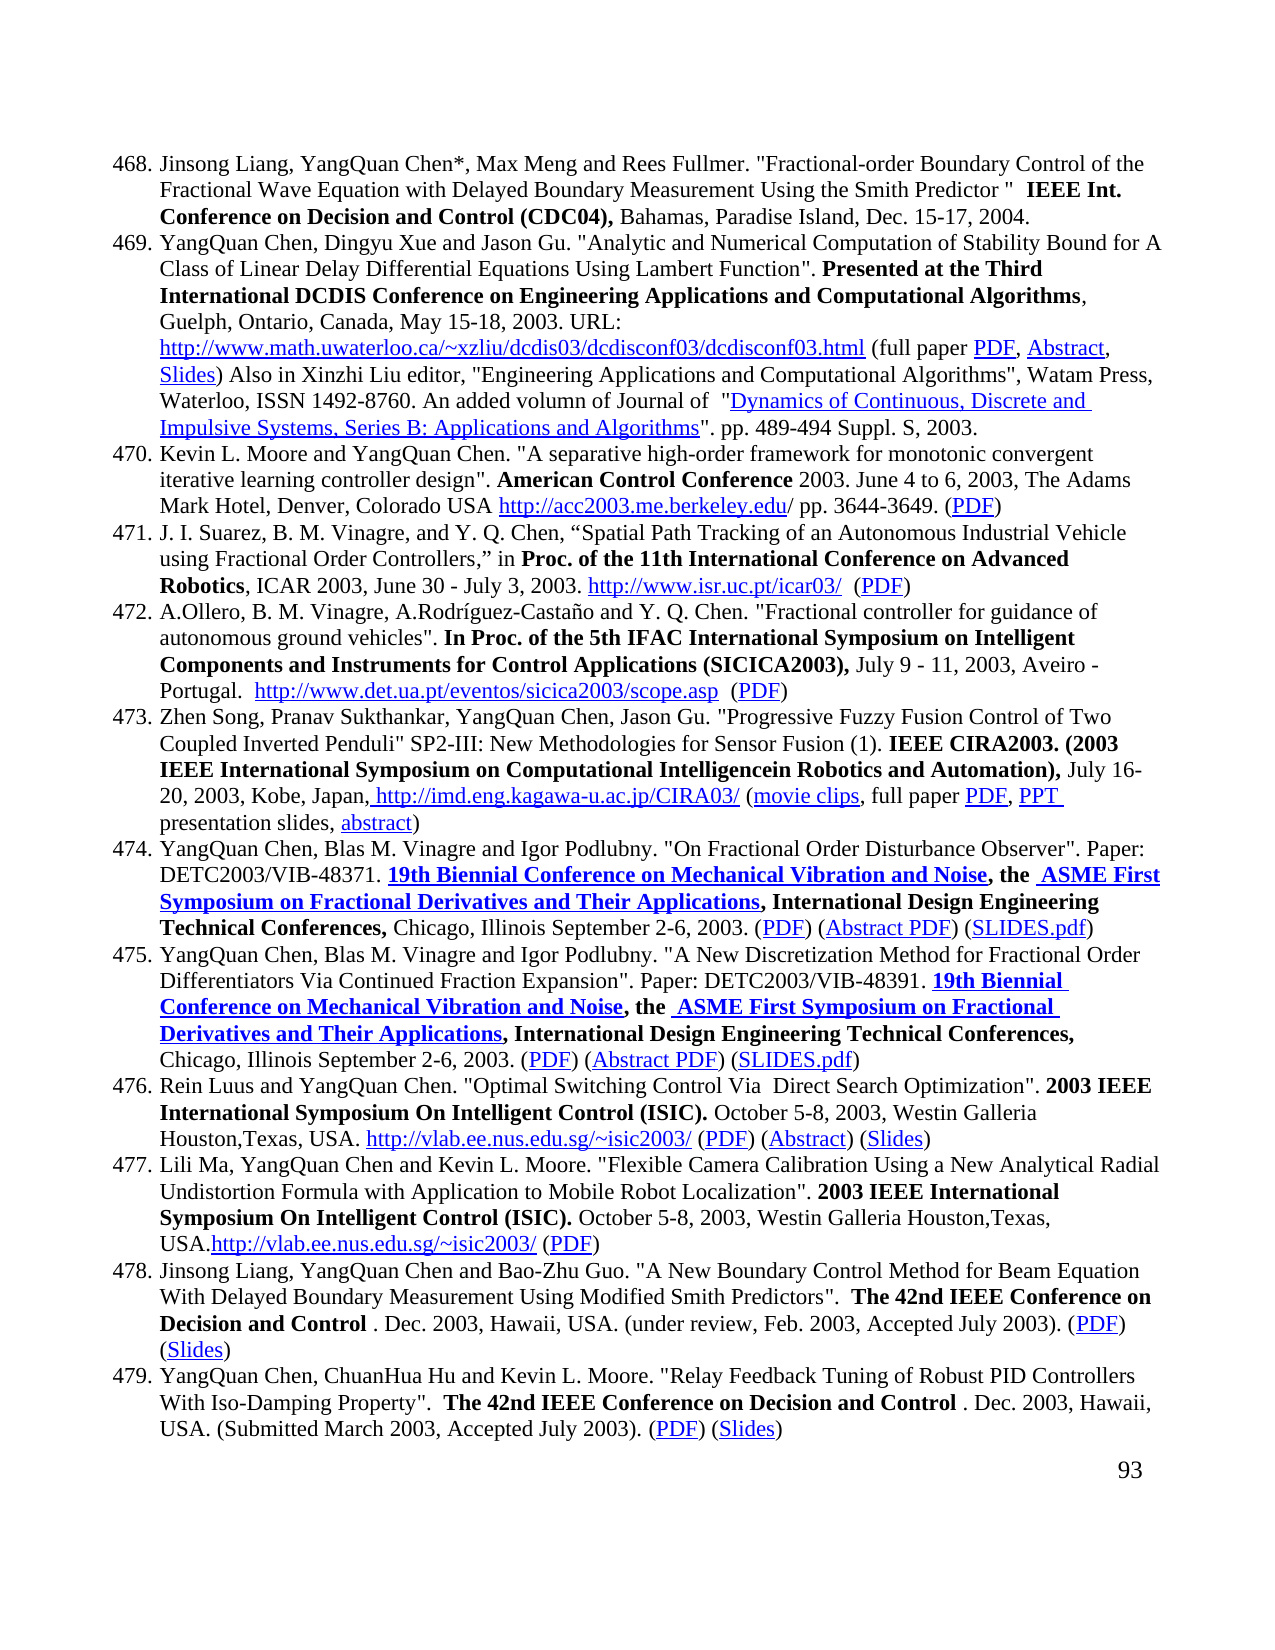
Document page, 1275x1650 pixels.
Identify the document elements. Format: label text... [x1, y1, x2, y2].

list YangQuan Chen, Blas M. Vinagre and Igor Podlubny. "A New Discretization Method for Fractional Order Differentiators Via Continued Fraction Expansion". Paper: DETC2003/VIB-48391. 19th Biennial Conference on Mechanical Vibration and Noise, the ASME First Symposium on Fractional Derivatives and Their Applications, International Design Engineering Technical Conferences, Chicago, Illinois September 2-6, 2003. (PDF) (Abstract PDF) (SLIDES.pdf) [112, 941, 1162, 1072]
list Jinsong Liang, YangQuan Chen*, Max Meng and Rees Fullmer. "Fractional-order Boundary Control of the Fractional Wave Equation with Delayed Boundary Measurement Using the Smith Predictor " IEEE Int. Conference on Decision and Control (CDC04), Bahamas, Paradise Island, Dec. 15-17, 2004. [112, 150, 1162, 229]
list YangQuan Chen, Blas M. Vinagre and Igor Podlubny. "On Fractional Order Disturbance Observer". Paper: DETC2003/VIB-48371. 19th Biennial Conference on Mechanical Vibration and Noise, the ASME First Symposium on Fractional Derivatives and Their Applications, International Design Engineering Technical Conferences, Chicago, Illinois September 2-6, 2003. (PDF) (Abstract PDF) (SLIDES.pdf) [112, 835, 1162, 941]
list Zhen Song, Pranav Sukthankar, YangQuan Chen, Jason Gu. "Progressive Fuzzy Fusion Control of Two Coupled Inverted Penduli" SP2-III: New Methodologies for Sensor Fusion (1). IEEE CIRA2003. (2003 IEEE International Symposium on Computational Intelligencein Robotics and Automation), July 16-20, 2003, Kobe, Japan, http://imd.eng.kagawa-u.ac.jp/CIRA03/ (movie clips, full paper PDF, PPT presentation slides, abstract) [112, 703, 1162, 835]
list A.Ollero, B. M. Vinagre, A.Rodríguez-Castaño and Y. Q. Chen. "Fractional controller for guidance of autonomous ground vehicles". In Proc. of the 5th IFAC International Symposium on Intelligent Components and Instruments for Control Applications (SICICA2003), July 9 - 11, 2003, Aveiro - Portugal. http://www.det.ua.pt/eventos/sicica2003/scope.asp (PDF) [112, 598, 1162, 703]
list YangQuan Chen, ChuanHua Hu and Kevin L. Moore. "Relay Feedback Tuning of Robust PID Controllers With Iso-Damping Property". The 42nd IEEE Conference on Decision and Control . Dec. 2003, Hawaii, USA. (Submitted March 2003, Accepted July 2003). (PDF) (Slides) [112, 1362, 1162, 1441]
list YangQuan Chen, Dingyu Xue and Jason Gu. "Analytic and Numerical Computation of Stability Bound for A Class of Linear Delay Differential Equations Using Lambert Function". Presented at the Third International DCDIS Conference on Engineering Applications and Computational Algorithms, Guelph, Ontario, Canada, May 15-18, 2003. URL: http://www.math.uwaterloo.ca/~xzliu/dcdis03/dcdisconf03/dcdisconf03.html (full paper PDF, Abstract, Slides) Also in Xinzhi Liu editor, "Engineering Applications and Computational Algorithms", Watam Press, Waterloo, ISSN 1492-8760. An added volumn of Journal of "Dynamics of Continuous, Discrete and Impulsive Systems, Series B: Applications and Algorithms". pp. 489-494 Suppl. S, 2003. [112, 229, 1162, 440]
list Rein Luus and YangQuan Chen. "Optimal Switching Control Via Direct Search Optimization". 2003 IEEE International Symposium On Intelligent Control (ISIC). October 5-8, 2003, Westin Galleria Houston,Texas, USA. http://vlab.ee.nus.edu.sg/~isic2003/ (PDF) (Abstract) (Slides) [112, 1072, 1162, 1151]
list J. I. Suarez, B. M. Vinagre, and Y. Q. Chen, “Spatial Path Tracking of an Autonomous Industrial Vehicle using Fractional Order Controllers,” in Proc. of the 11th International Conference on Advanced Robotics, ICAR 2003, June 30 - July 3, 2003. http://www.isr.uc.pt/icar03/ (PDF) [112, 519, 1162, 598]
list Lili Ma, YangQuan Chen and Kevin L. Moore. "Flexible Camera Calibration Using a New Analytical Radial Undistortion Formula with Application to Mobile Robot Localization". 2003 IEEE International Symposium On Intelligent Control (ISIC). October 5-8, 2003, Westin Galleria Houston,Texas, USA.http://vlab.ee.nus.edu.sg/~isic2003/ (PDF) [112, 1151, 1162, 1257]
list Kevin L. Moore and YangQuan Chen. "A separative high-order framework for monotonic convergent iterative learning controller design". American Control Conference 2003. June 4 to 6, 2003, The Adams Mark Hotel, Denver, Colorado USA http://acc2003.me.berkeley.edu/ pp. 3644-3649. (PDF) [112, 440, 1162, 519]
list Jinsong Liang, YangQuan Chen and Bao-Zhu Guo. "A New Boundary Control Method for Beam Equation With Delayed Boundary Measurement Using Modified Smith Predictors". The 42nd IEEE Conference on Decision and Control . Dec. 2003, Hawaii, USA. (under review, Feb. 2003, Accepted July 2003). (PDF) (Slides) [112, 1257, 1162, 1362]
